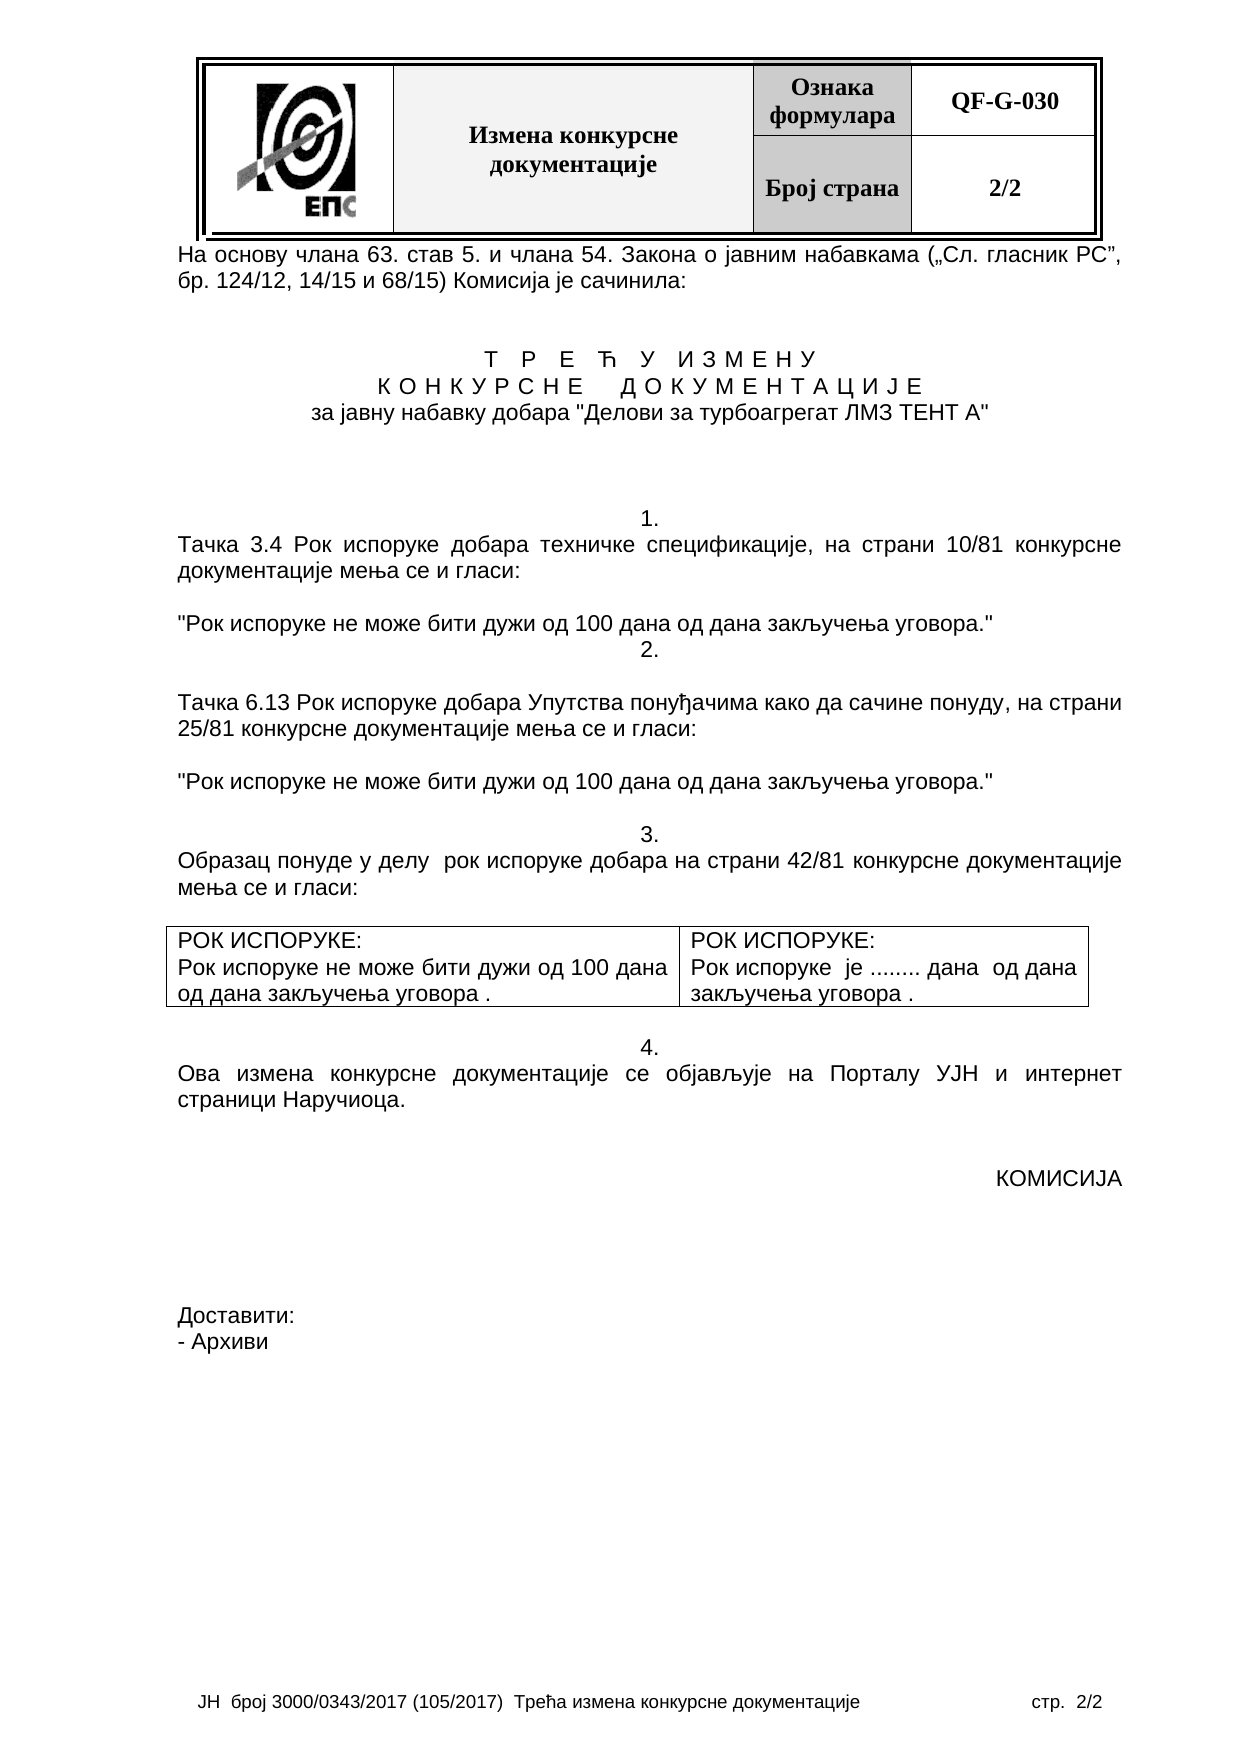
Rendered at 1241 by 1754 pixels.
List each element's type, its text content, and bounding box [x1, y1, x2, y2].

text КОМИСИЈА [177, 1165, 1122, 1192]
text Тачка 3.4 Рок испоруке добара техничке спецификације, на страни 10/81 конкурсне документације мења се и гласи: [177, 531, 1122, 583]
text На основу члана 63. став 5. и члана 54. Закона о јавним набавкама („Сл. гласник РС”, бр. 124/12, 14/15 и 68/15) Комисија је сачинила: [177, 161, 1122, 294]
text 2. [177, 636, 1122, 663]
text Тачка 6.13 Рок испоруке добара Упутства понуђачима како да сачине понуду, на страни 25/81 конкурсне документације мења се и гласи: [177, 689, 1122, 742]
text "Рок испоруке не може бити дужи од 100 дана од дана закључења уговора." [177, 768, 1122, 794]
table_header РОК ИСПОРУКЕ: Рок испоруке не може бити дужи од 100 дана од дана закључења уговора . [167, 927, 679, 1006]
text Образац понуде у делу рок испоруке добара на страни 42/81 конкурсне документације мења се и гласи: [177, 847, 1122, 900]
text Т Р Е Ћ У ИЗМЕНУ [177, 346, 1122, 373]
text "Рок испоруке не може бити дужи од 100 дана од дана закључења уговора." [177, 610, 1122, 636]
text 1. [177, 504, 1122, 531]
text КОНКУРСНЕ ДОКУМЕНТАЦИЈЕ [177, 373, 1122, 399]
text - Архиви [177, 1328, 1122, 1355]
text 4. [177, 1034, 1122, 1060]
text 3. [177, 821, 1122, 847]
text за јавну набавку добара "Делови зa турбoaгрeгaт ЛMЗ TEНT A" [177, 399, 1122, 425]
text Ова измена конкурсне документације се објављује на Порталу УЈН и интернет страници Наручиоца. [177, 1060, 1122, 1113]
text Доставити: [177, 1302, 1122, 1328]
table_header РОК ИСПОРУКЕ: Рок испоруке је ........ дана од дана закључења уговора . [680, 927, 1088, 1006]
